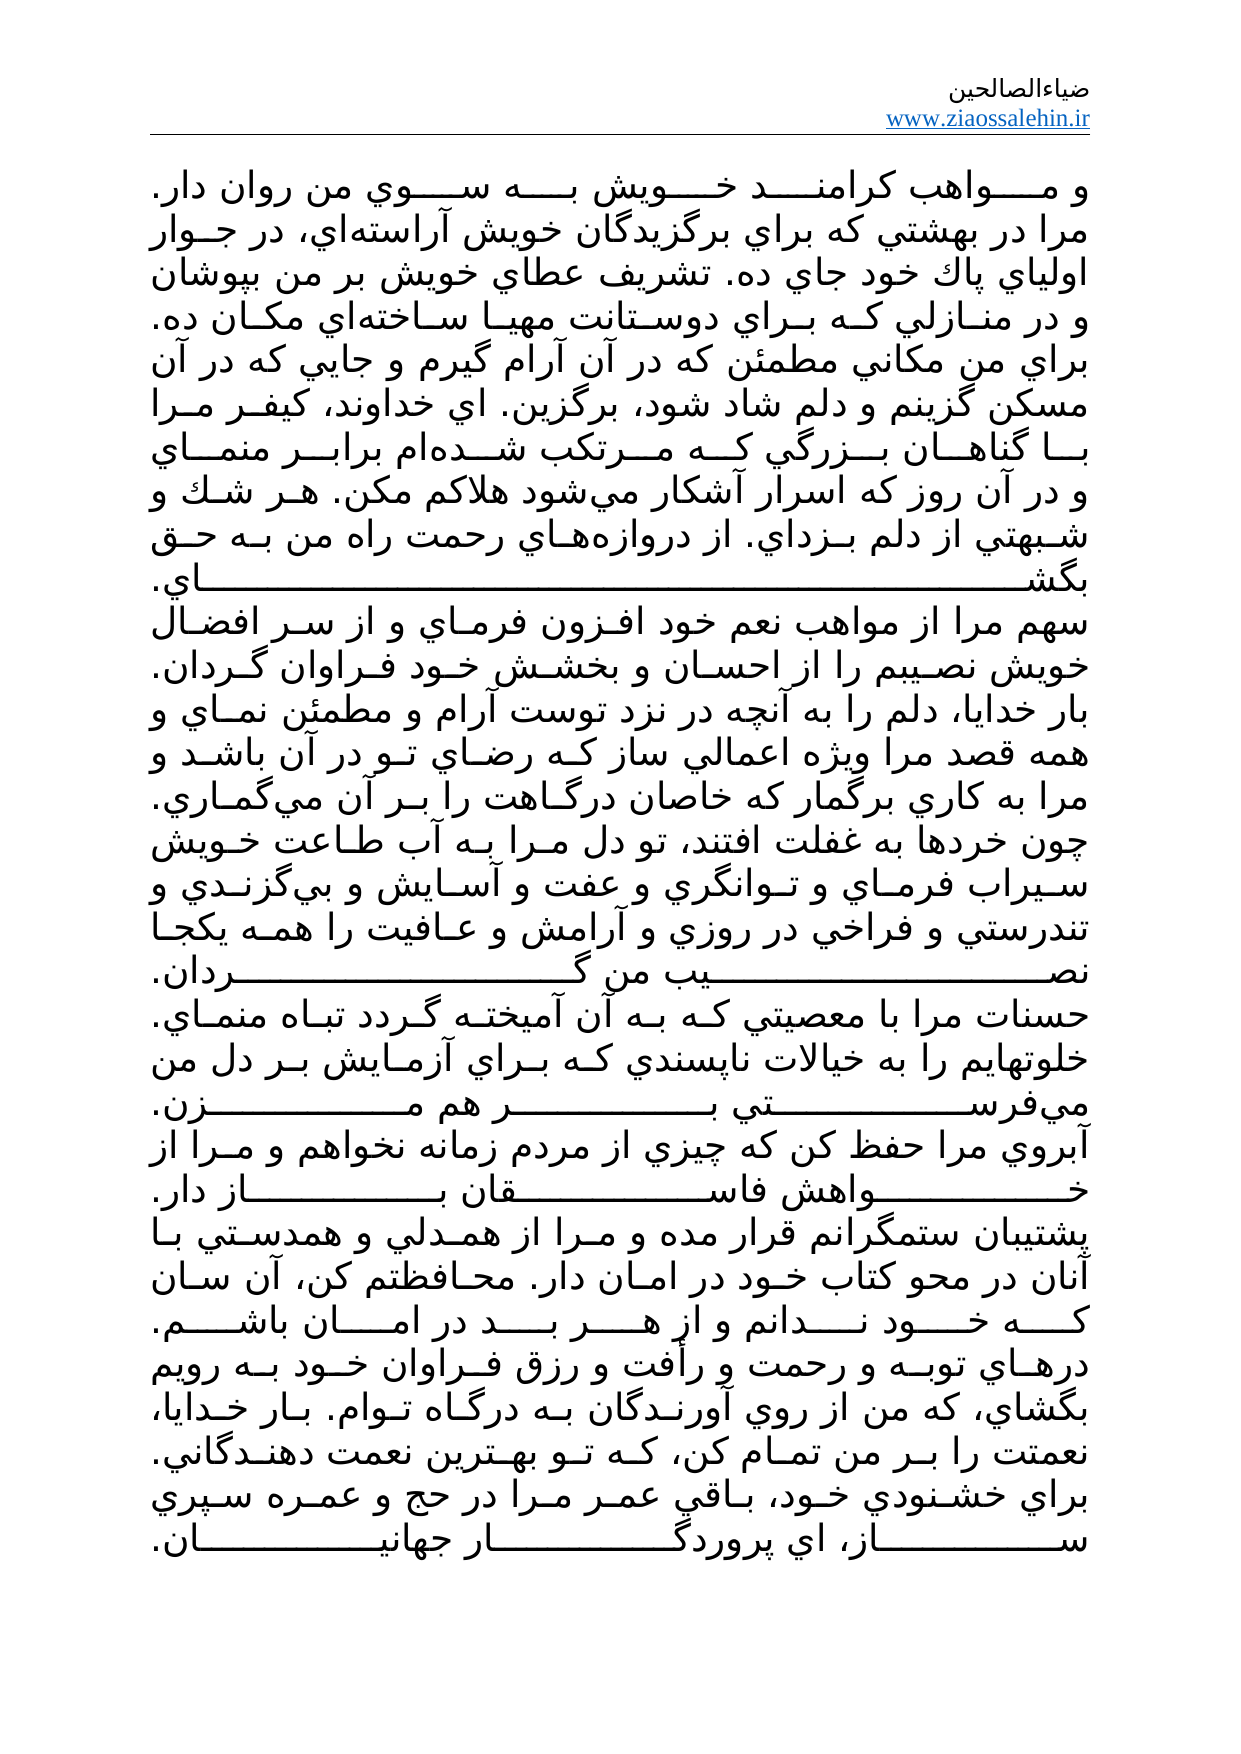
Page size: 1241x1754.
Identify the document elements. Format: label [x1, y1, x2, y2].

text [150, 163, 1090, 1560]
